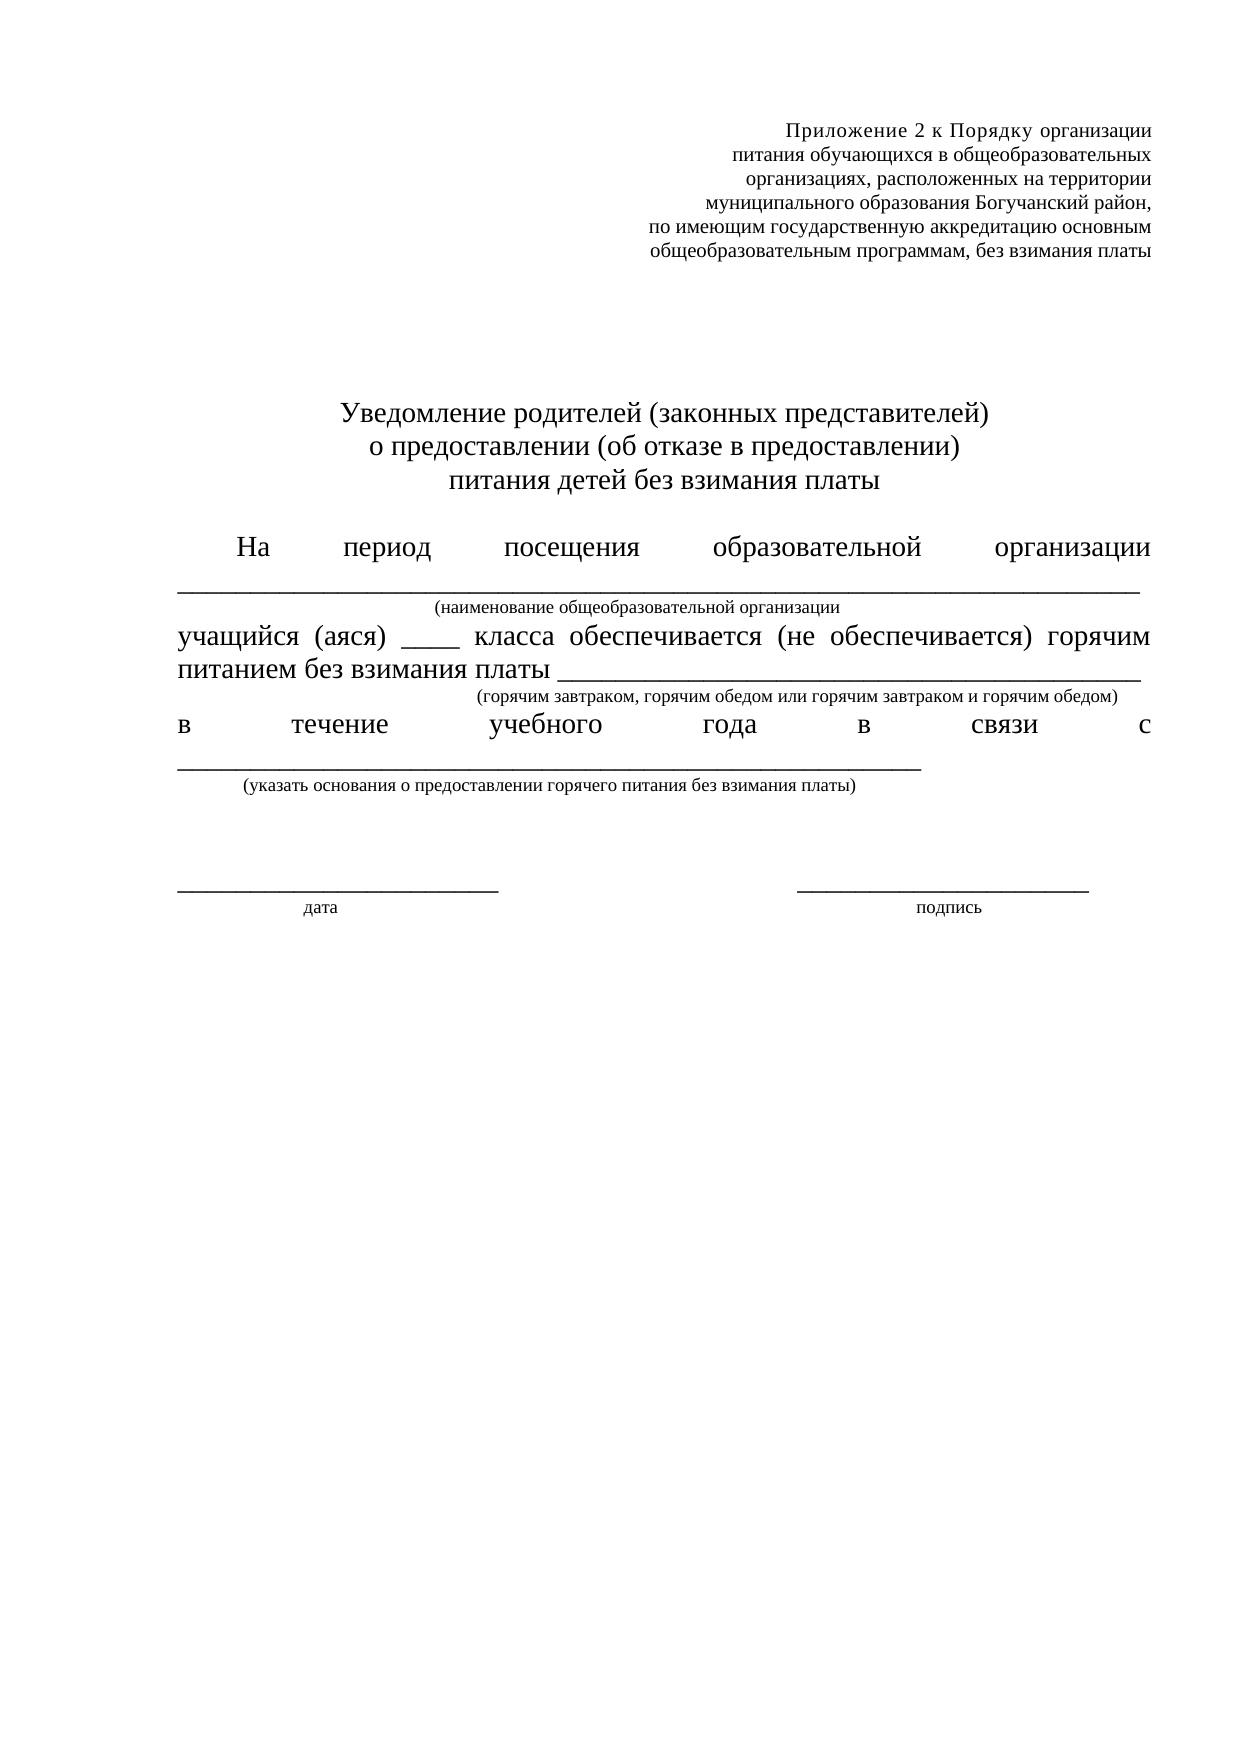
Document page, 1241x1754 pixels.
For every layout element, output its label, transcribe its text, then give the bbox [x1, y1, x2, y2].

text общеобразовательным программам, без взимания платы [177, 238, 1152, 262]
text учащийся (аяся) ____ класса обеспечивается (не обеспечивается) горячим питанием без взимания платы ________________________________________ [177, 618, 1152, 685]
text Уведомление родителей (законных представителей) [177, 395, 1152, 428]
text (наименование общеобразовательной организации [177, 596, 1152, 618]
text питания обучающихся в общеобразовательных [177, 142, 1152, 166]
text муниципального образования Богучанский район, [177, 190, 1152, 214]
text в течение учебного года в связи с ___________________________________________________ [177, 706, 1152, 773]
text о предоставлении (об отказе в предоставлении) [177, 428, 1152, 462]
text (указать основания о предоставлении горячего питания без взимания платы) [177, 773, 1152, 795]
text (горячим завтраком, горячим обедом или горячим завтраком и горячим обедом) [177, 685, 1152, 706]
text На период посещения образовательной организации __________________________________________________________________ [177, 529, 1152, 596]
text организациях, расположенных на территории [177, 166, 1152, 190]
text ______________________ ____________________ [177, 862, 1152, 896]
text по имеющим государственную аккредитацию основным [177, 214, 1152, 238]
text Приложение 2 к Порядку организации [177, 118, 1152, 142]
text дата подпись [177, 896, 1152, 917]
text питания детей без взимания платы [177, 462, 1152, 496]
